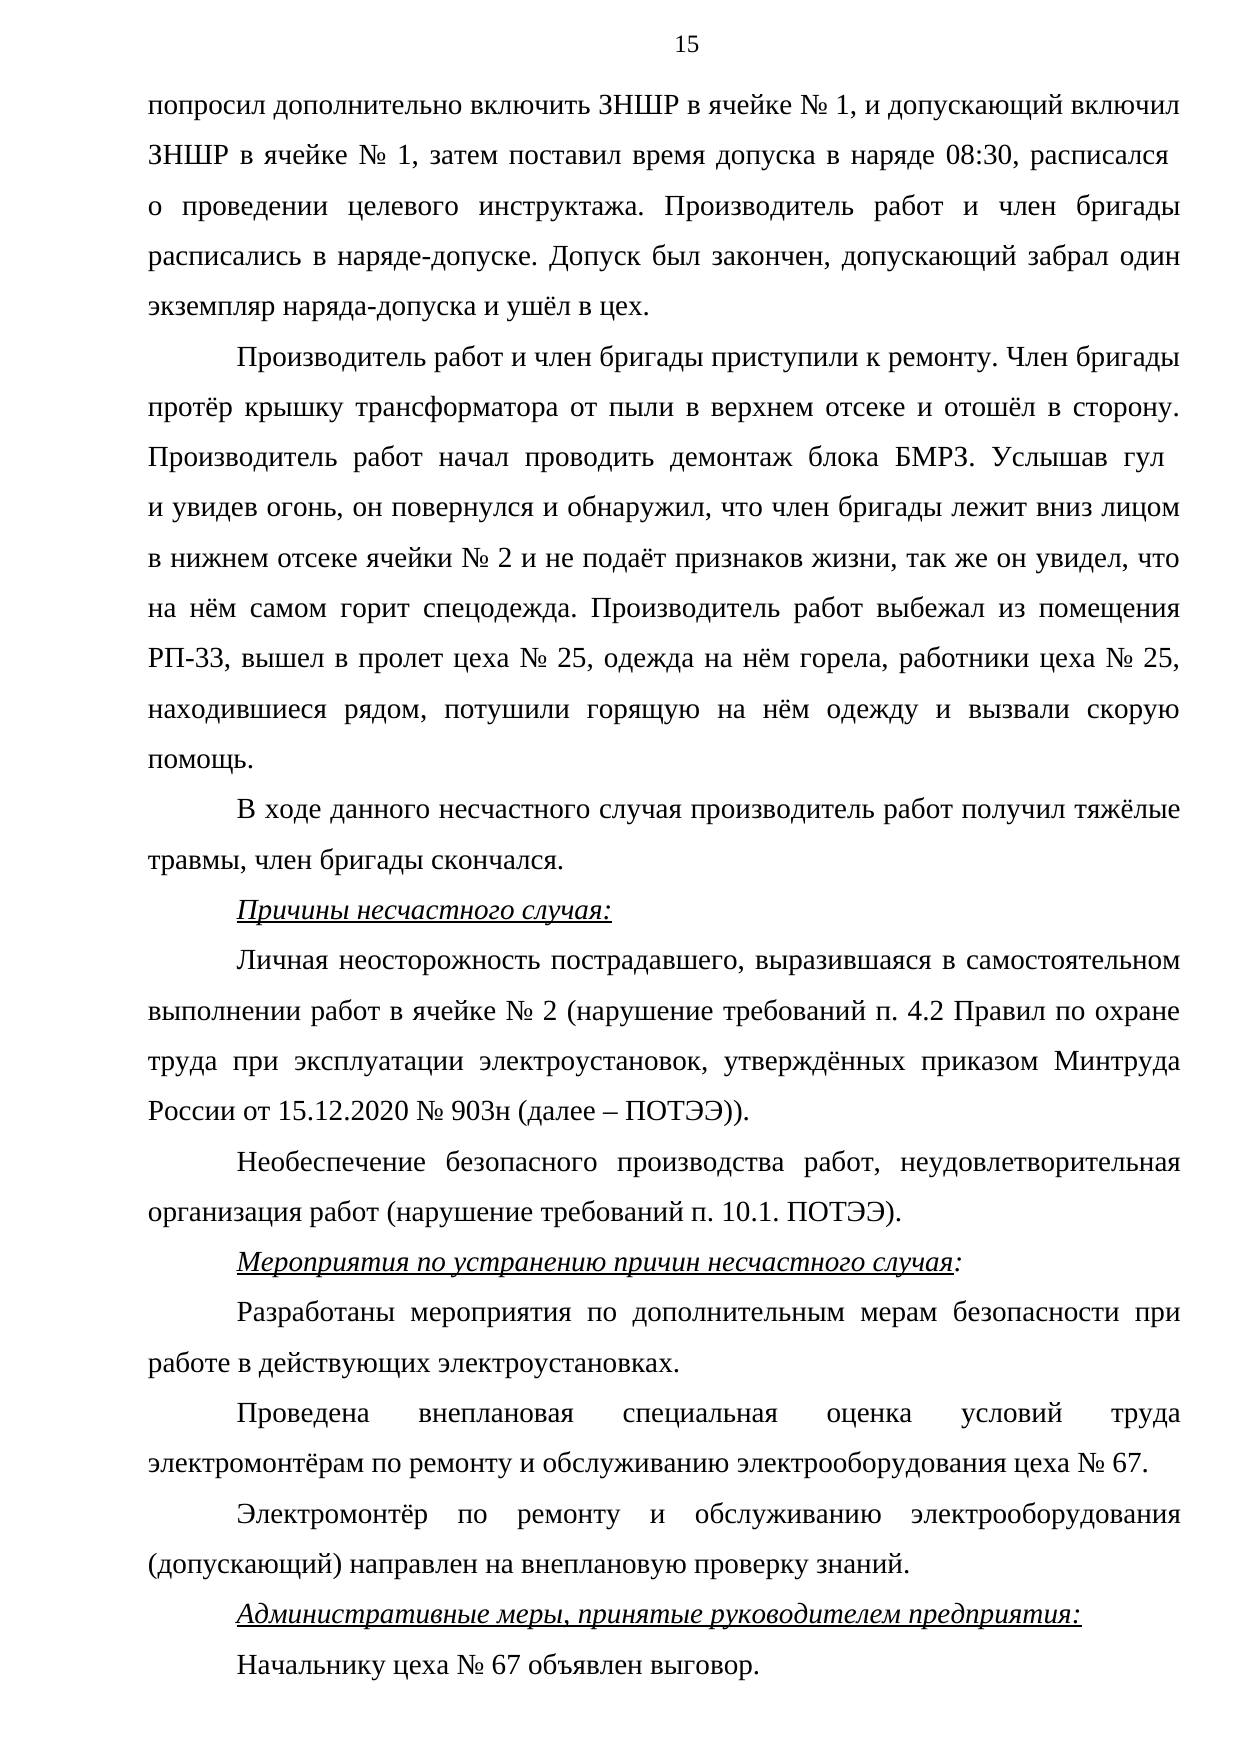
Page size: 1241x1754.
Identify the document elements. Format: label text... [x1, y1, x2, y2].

text Электромонтёр по ремонту и обслуживанию электрооборудования (допускающий) направлен на внеплановую проверку знаний. [148, 1496, 1181, 1580]
text Начальнику цеха № 67 объявлен выговор. [148, 1647, 1181, 1680]
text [148, 87, 1181, 322]
text Причины несчастного случая: [148, 892, 1181, 926]
text Разработаны мероприятия по дополнительным мерам безопасности при работе в действующих электроустановках. [148, 1294, 1181, 1378]
text Административные меры, принятые руководителем предприятия: [148, 1596, 1181, 1630]
text Личная неосторожность пострадавшего, выразившаяся в самостоятельном выполнении работ в ячейке № 2 (нарушение требований п. 4.2 Правил по охране труда при эксплуатации электроустановок, утверждённых приказом Минтруда России от 15.12.2020 № 903н (далее – ПОТЭЭ)). [148, 942, 1181, 1127]
text Мероприятия по устранению причин несчастного случая: [148, 1244, 1181, 1278]
text Проведена внеплановая специальная оценка условий труда электромонтёрам по ремонту и обслуживанию электрооборудования цеха № 67. [148, 1395, 1181, 1479]
text Необеспечение безопасного производства работ, неудовлетворительная организация работ (нарушение требований п. 10.1. ПОТЭЭ). [148, 1144, 1181, 1227]
text В ходе данного несчастного случая производитель работ получил тяжёлые травмы, член бригады скончался. [148, 791, 1181, 875]
text Производитель работ и член бригады приступили к ремонту. Член бригады протёр крышку трансформатора от пыли в верхнем отсеке и отошёл в сторону. Производитель работ начал проводить демонтаж блока БМРЗ. Услышав гул и увидев огонь, он повернулся и обнаружил, что член бригады лежит вниз лицом в нижнем отсеке ячейки № 2 и не подаёт признаков жизни, так же он увидел, что на нём самом горит спецодежда. Производитель работ выбежал из помещения РП-33, вышел в пролет цеха № 25, одежда на нём горела, работники цеха № 25, находившиеся рядом, потушили горящую на нём одежду и вызвали скорую помощь. [148, 339, 1181, 775]
